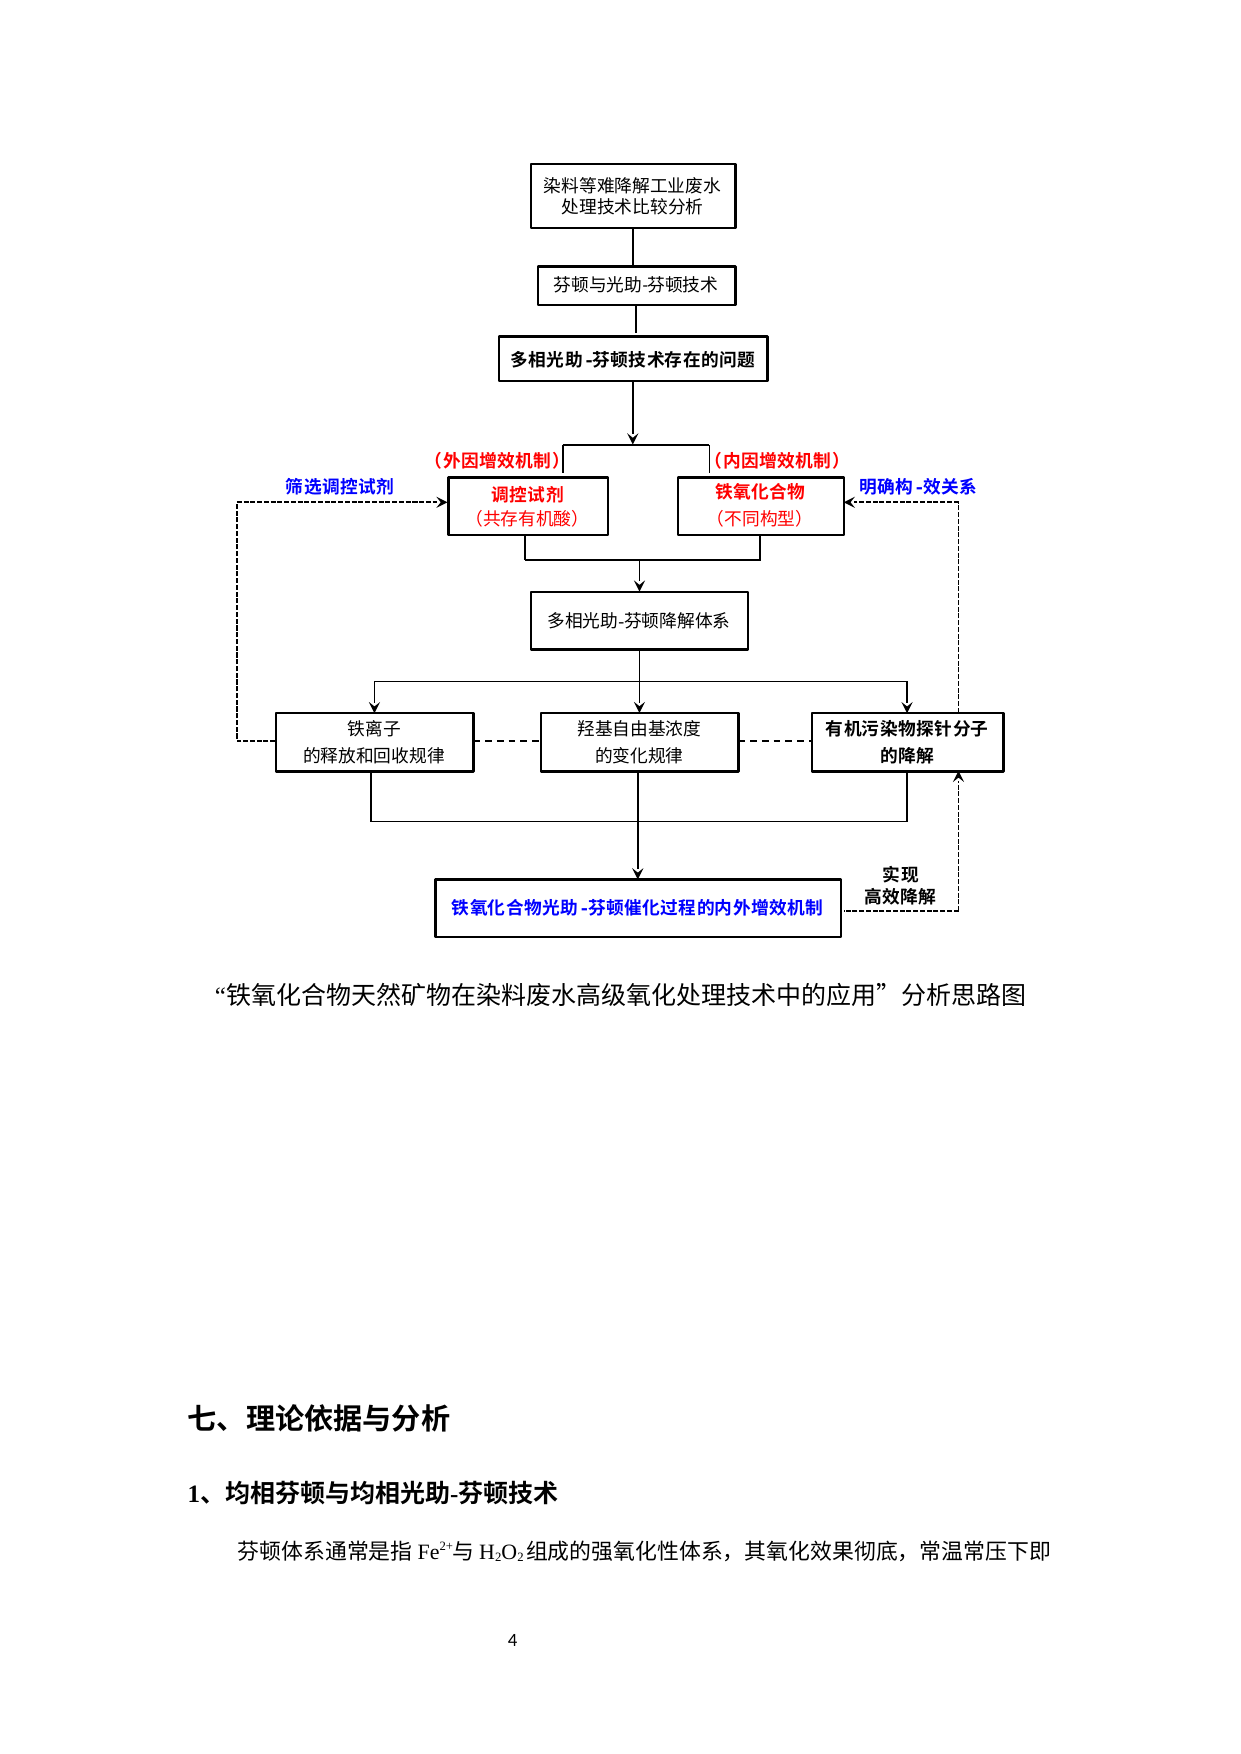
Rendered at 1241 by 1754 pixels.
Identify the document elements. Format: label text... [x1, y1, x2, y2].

text 七、理论依据与分析 [187, 1384, 1053, 1449]
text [187, 1533, 1053, 1566]
text “铁氧化合物天然矿物在染料废水高级氧化处理技术中的应用”分析思路图 [187, 961, 1053, 1026]
text 1、均相芬顿与均相光助-芬顿技术 [187, 1459, 1053, 1524]
